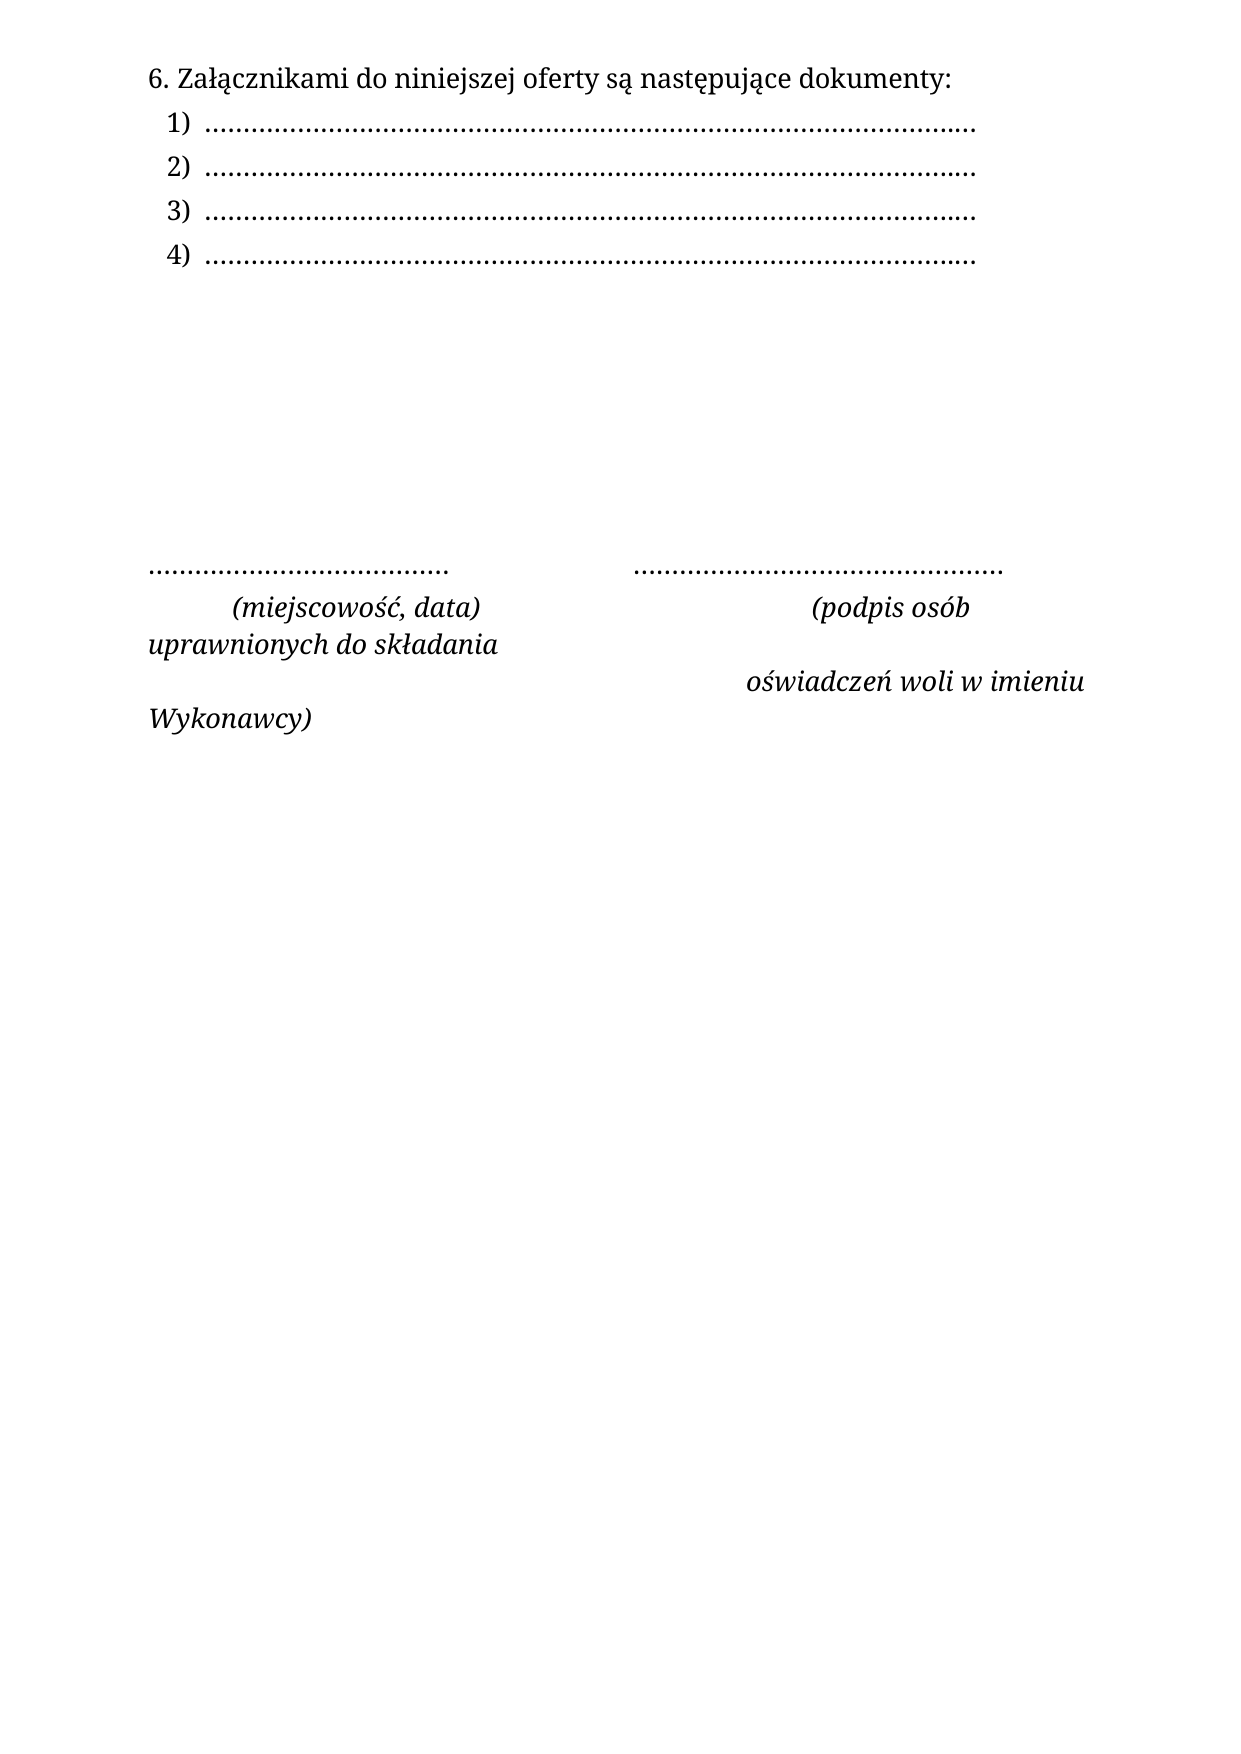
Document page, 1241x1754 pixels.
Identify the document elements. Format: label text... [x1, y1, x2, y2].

list …………………………………………………………………………………….… [166, 192, 1122, 228]
list …………………………………………………………………………………….… [166, 103, 1122, 140]
list Załącznikami do niniejszej oferty są następujące dokumenty: [148, 59, 1122, 96]
text (miejscowość, data) (podpis osób uprawnionych do składania [148, 588, 1122, 662]
list …………………………………………………………………………………….… [166, 236, 1122, 273]
text ………………………………… ………………………………………… [148, 545, 1122, 582]
list …………………………………………………………………………………….… [166, 147, 1122, 184]
text oświadczeń woli w imieniu Wykonawcy) [148, 662, 1122, 736]
